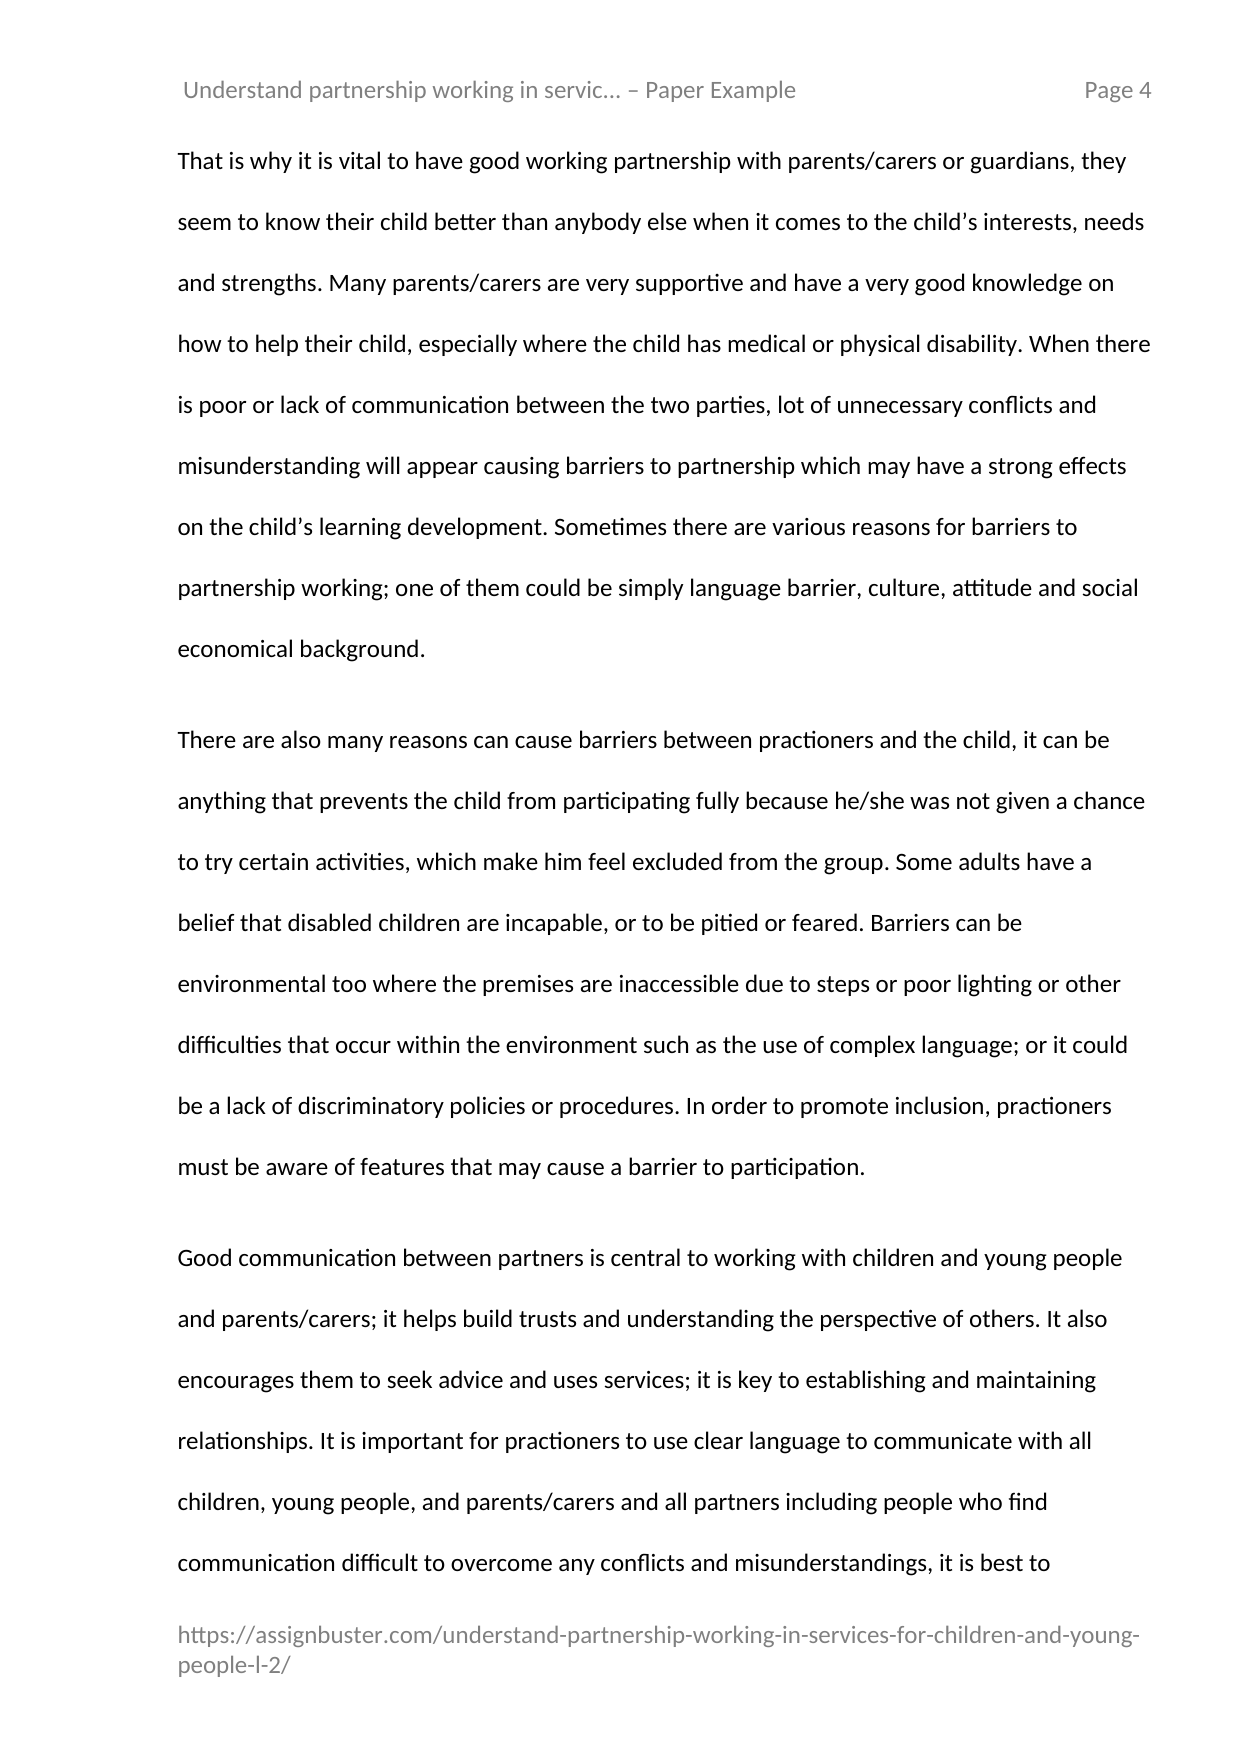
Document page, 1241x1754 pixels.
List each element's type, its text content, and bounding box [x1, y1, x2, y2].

text That is why it is vital to have good working partnership with parents/carers or guardians, they seem to know their child better than anybody else when it comes to the child’s interests, needs and strengths. Many parents/carers are very supportive and have a very good knowledge on how to help their child, especially where the child has medical or physical disability. When there is poor or lack of communication between the two parties, lot of unnecessary conflicts and misunderstanding will appear causing barriers to partnership which may have a strong effects on the child’s learning development. Sometimes there are various reasons for barriers to partnership working; one of them could be simply language barrier, culture, attitude and social economical background. [177, 145, 1152, 664]
text There are also many reasons can cause barriers between practioners and the child, it can be anything that prevents the child from participating fully because he/she was not given a chance to try certain activities, which make him feel excluded from the group. Some adults have a belief that disabled children are incapable, or to be pitied or feared. Barriers can be environmental too where the premises are inaccessible due to steps or poor lighting or other difficulties that occur within the environment such as the use of complex language; or it could be a lack of discriminatory policies or procedures. In order to promote inclusion, practioners must be aware of features that may cause a barrier to participation. [177, 724, 1152, 1182]
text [177, 1242, 1152, 1577]
